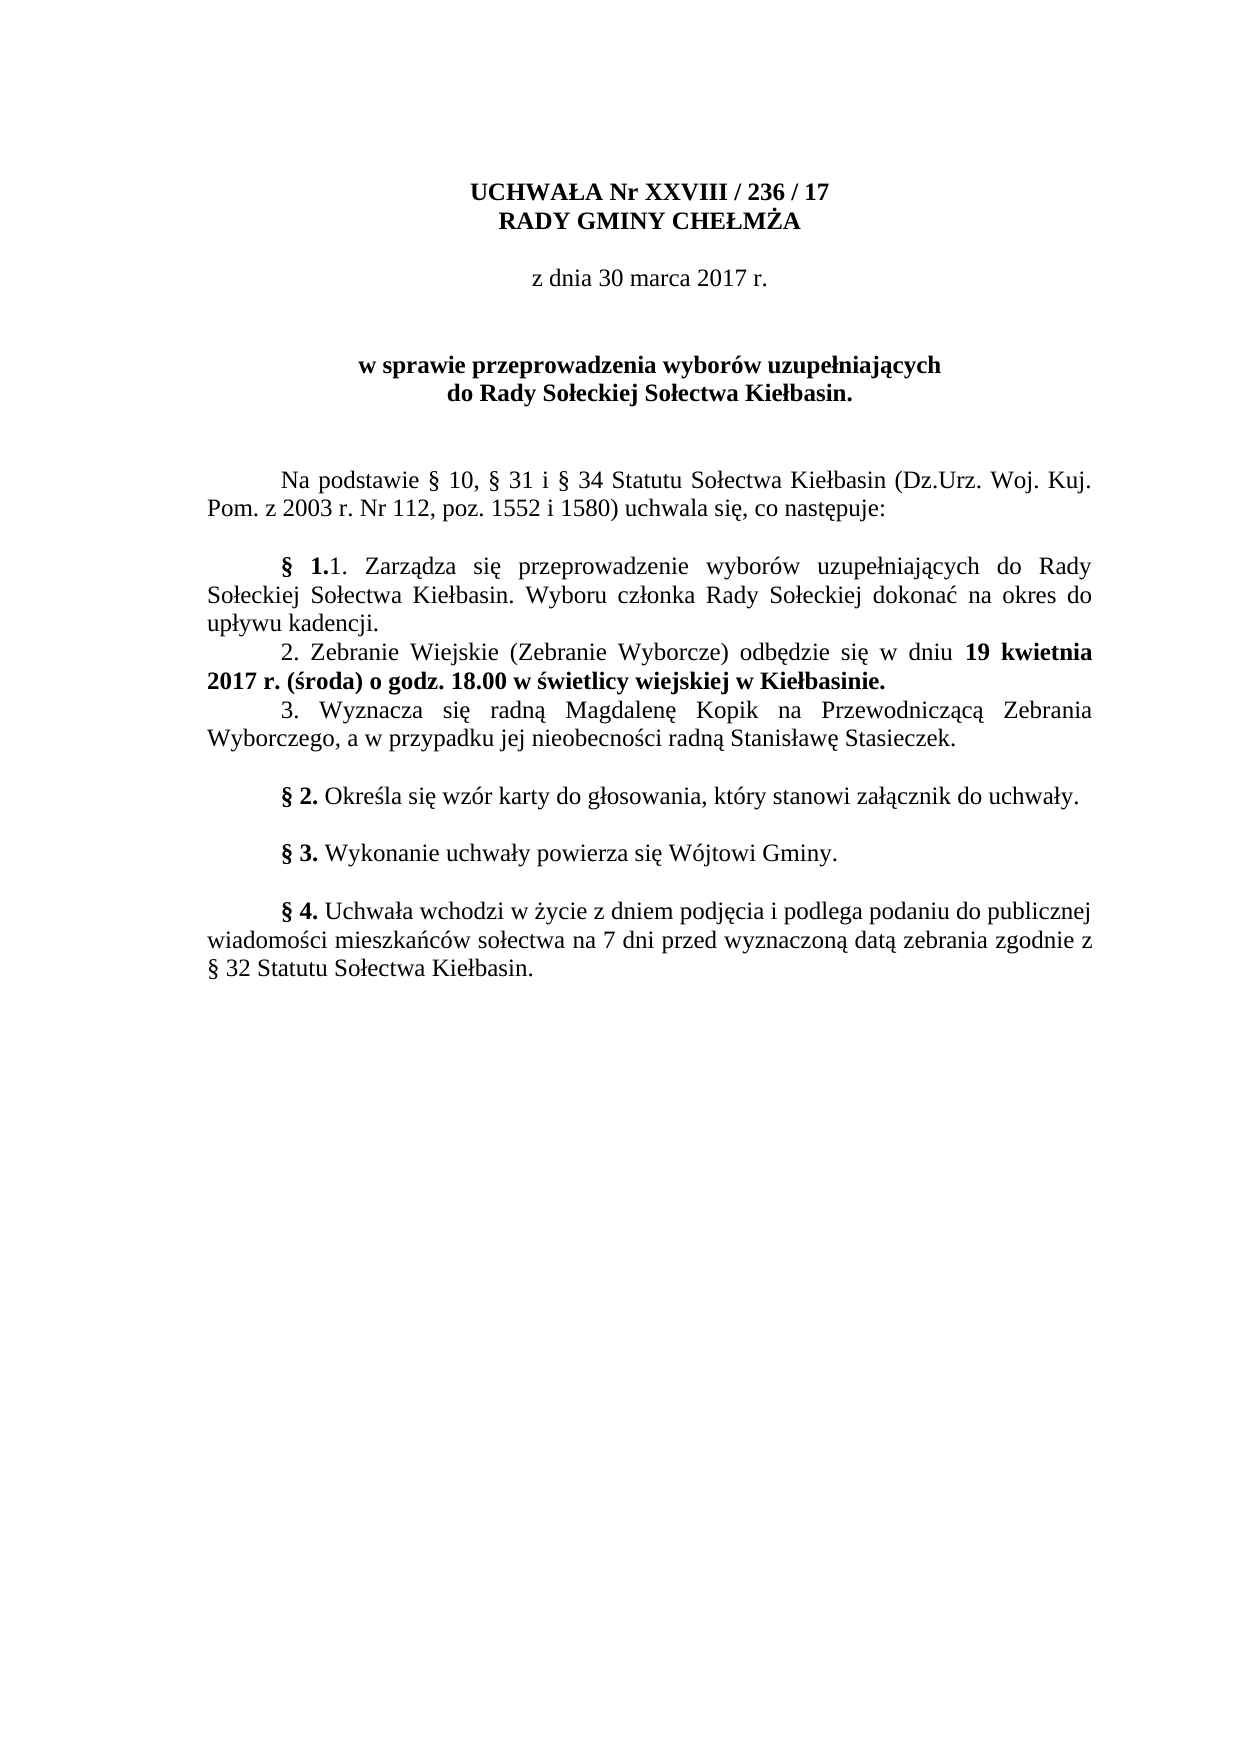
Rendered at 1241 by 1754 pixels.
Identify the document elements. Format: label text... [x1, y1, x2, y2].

text § 3. Wykonanie uchwały powierza się Wójtowi Gminy. [207, 838, 1092, 867]
text 2. Zebranie Wiejskie (Zebranie Wyborcze) odbędzie się w dniu 19 kwietnia 2017 r. (środa) o godz. 18.00 w świetlicy wiejskiej w Kiełbasinie. [207, 637, 1092, 695]
text w sprawie przeprowadzenia wyborów uzupełniających [207, 350, 1092, 378]
subtitle Na podstawie § 10, § 31 i § 34 Statutu Sołectwa Kiełbasin (Dz.Urz. Woj. Kuj. Pom. z 2003 r. Nr 112, poz. 1552 i 1580) uchwala się, co następuje: [207, 465, 1092, 522]
text § 1.1. Zarządza się przeprowadzenie wyborów uzupełniających do Rady Sołeckiej Sołectwa Kiełbasin. Wyboru członka Rady Sołeckiej dokonać na okres do upływu kadencji. [207, 551, 1092, 637]
text § 4. Uchwała wchodzi w życie z dniem podjęcia i podlega podaniu do publicznej wiadomości mieszkańców sołectwa na 7 dni przed wyznaczoną datą zebrania zgodnie z § 32 Statutu Sołectwa Kiełbasin. [207, 896, 1092, 982]
title UCHWAŁA Nr XXVIII / 236 / 17 [207, 177, 1092, 206]
text z dnia 30 marca 2017 r. [207, 263, 1092, 292]
text 3. Wyznacza się radną Magdalenę Kopik na Przewodniczącą Zebrania Wyborczego, a w przypadku jej nieobecności radną Stanisławę Stasieczek. [207, 695, 1092, 752]
text do Rady Sołeckiej Sołectwa Kiełbasin. [207, 378, 1092, 407]
text § 2. Określa się wzór karty do głosowania, który stanowi załącznik do uchwały. [207, 781, 1092, 810]
subtitle RADY GMINY CHEŁMŻA [207, 206, 1092, 235]
